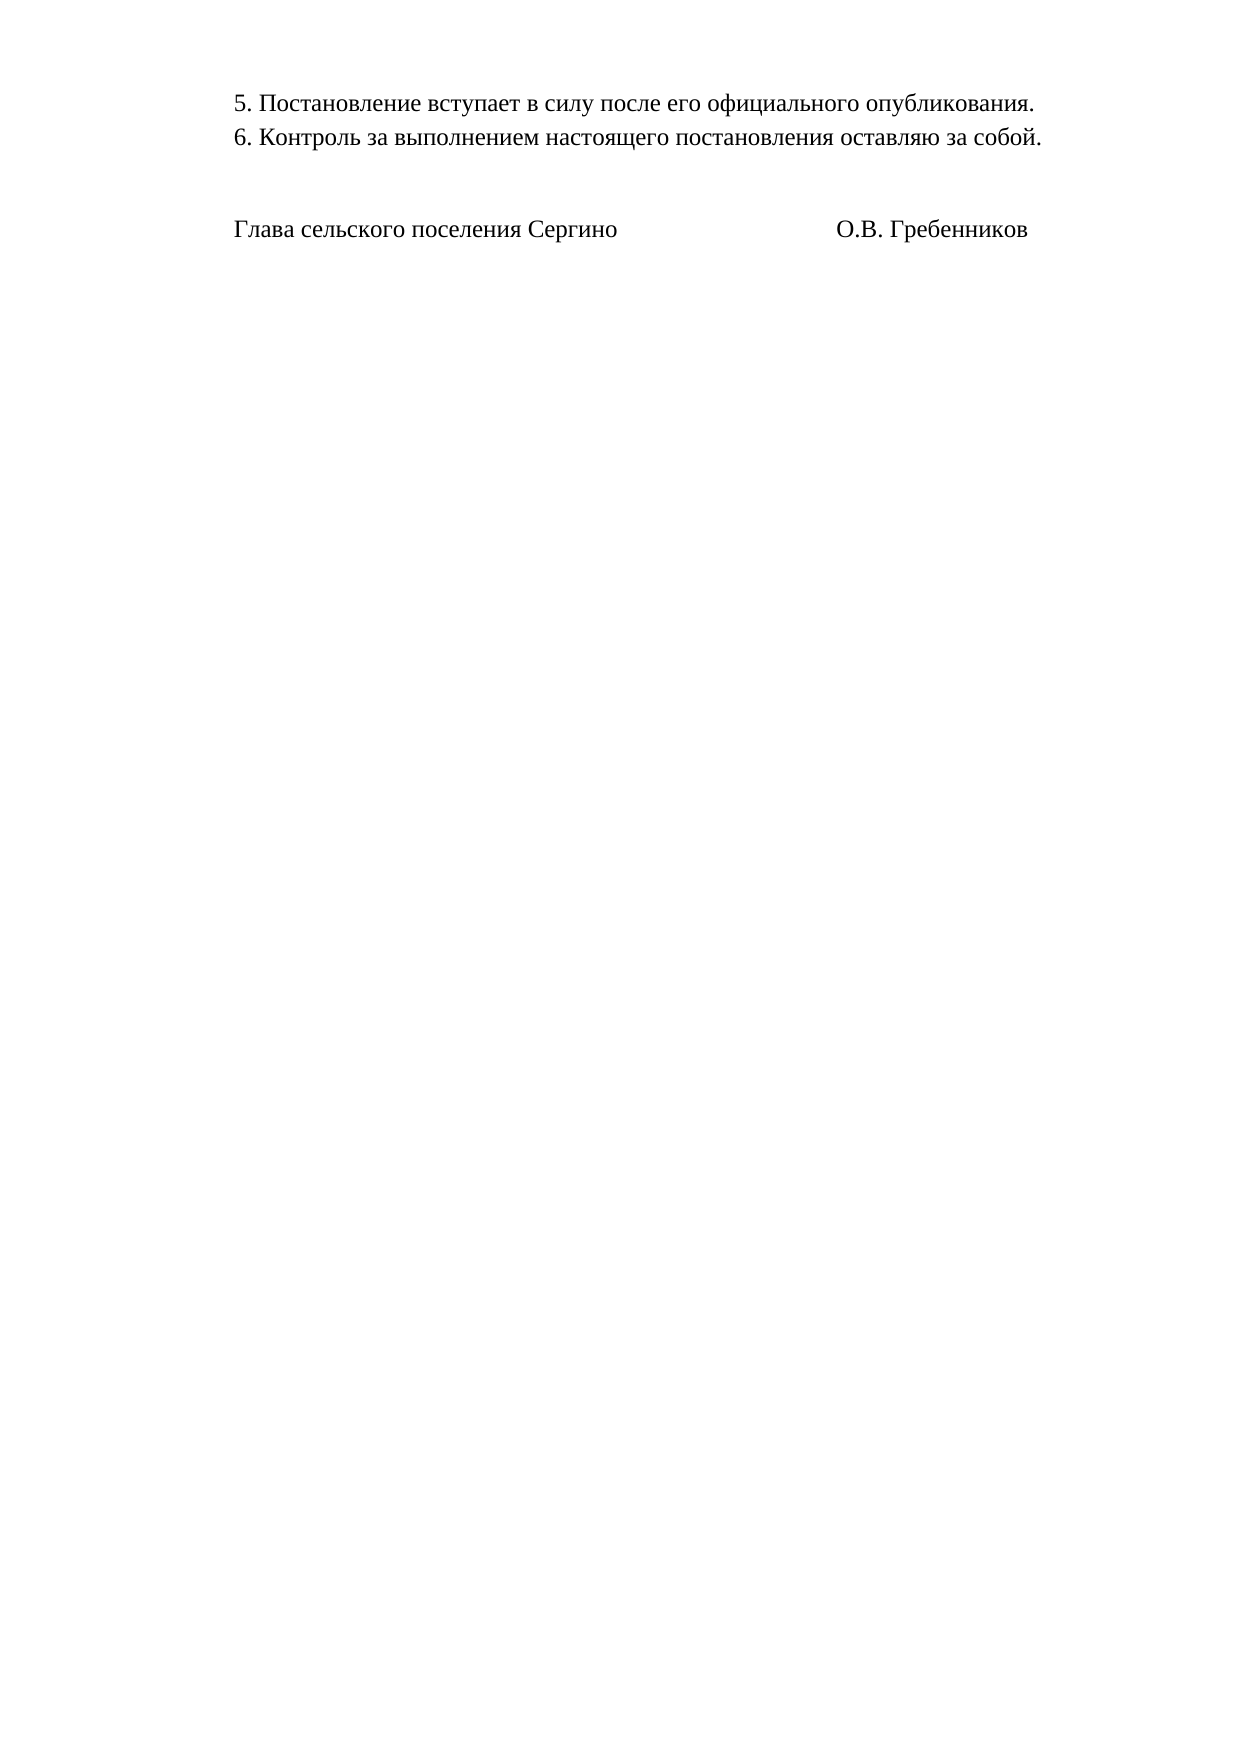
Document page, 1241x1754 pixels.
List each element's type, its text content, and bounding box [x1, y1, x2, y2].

text 5. Постановление вступает в силу после его официального опубликования. [177, 88, 1181, 117]
text Глава сельского поселения Сергино О.В. Гребенников [177, 214, 1181, 243]
text 6. Контроль за выполнением настоящего постановления оставляю за собой. [177, 122, 1181, 150]
